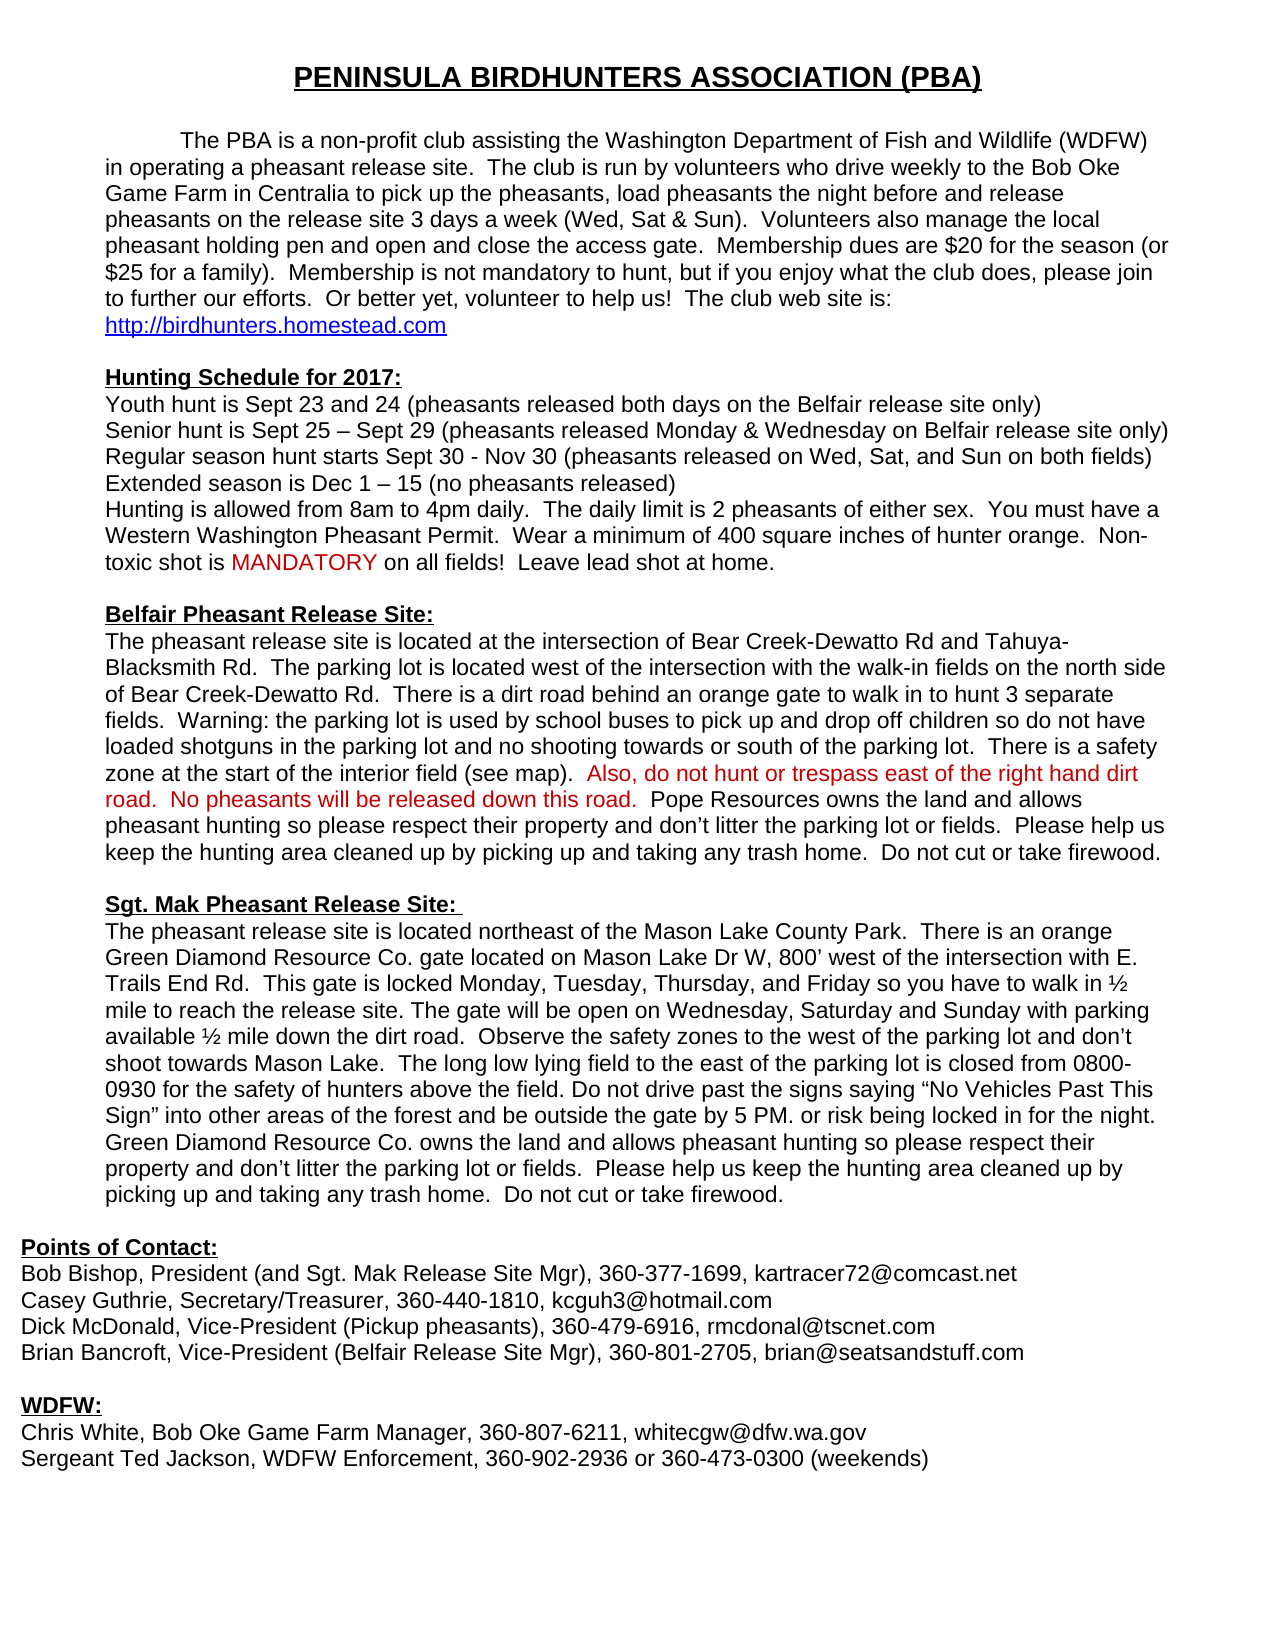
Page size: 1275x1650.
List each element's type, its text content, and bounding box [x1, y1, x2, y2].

text Youth hunt is Sept 23 and 24 (pheasants released both days on the Belfair release site only) [105, 391, 1170, 417]
text The pheasant release site is located northeast of the Mason Lake County Park. There is an orange Green Diamond Resource Co. gate located on Mason Lake Dr W, 800’ west of the intersection with E. Trails End Rd. This gate is locked Monday, Tuesday, Thursday, and Friday so you have to walk in ½ mile to reach the release site. The gate will be open on Wednesday, Saturday and Sunday with parking available ½ mile down the dirt road. Observe the safety zones to the west of the parking lot and don’t shoot towards Mason Lake. The long low lying field to the east of the parking lot is closed from 0800-0930 for the safety of hunters above the field. Do not drive past the signs saying “No Vehicles Past This Sign” into other areas of the forest and be outside the gate by 5 PM. or risk being locked in for the night. Green Diamond Resource Co. owns the land and allows pheasant hunting so please respect their property and don’t litter the parking lot or fields. Please help us keep the hunting area cleaned up by picking up and taking any trash home. Do not cut or take firewood. [105, 918, 1174, 1208]
text Points of Contact: [21, 1234, 1170, 1260]
text Regular season hunt starts Sept 30 - Nov 30 (pheasants released on Wed, Sat, and Sun on both fields) [105, 443, 1170, 470]
text Dick McDonald, Vice-President (Pickup pheasants), 360-479-6916, rmcdonal@tscnet.com [21, 1313, 1170, 1339]
text Bob Bishop, President (and Sgt. Mak Release Site Mgr), 360-377-1699, kartracer72@comcast.net [21, 1260, 1170, 1287]
text Senior hunt is Sept 25 – Sept 29 (pheasants released Monday & Wednesday on Belfair release site only) [105, 417, 1170, 443]
text Extended season is Dec 1 – 15 (no pheasants released) [105, 470, 1170, 496]
text Belfair Pheasant Release Site: [105, 601, 1174, 628]
text WDFW: [21, 1392, 1170, 1418]
text Sgt. Mak Pheasant Release Site: [105, 891, 1174, 918]
text Hunting is allowed from 8am to 4pm daily. The daily limit is 2 pheasants of either sex. You must have a Western Washington Pheasant Permit. Wear a minimum of 400 square inches of hunter orange. Non-toxic shot is MANDATORY on all fields! Leave lead shot at home. [105, 496, 1170, 575]
text The pheasant release site is located at the intersection of Bear Creek-Dewatto Rd and Tahuya-Blacksmith Rd. The parking lot is located west of the intersection with the walk-in fields on the north side of Bear Creek-Dewatto Rd. There is a dirt road behind an orange gate to walk in to hunt 3 separate fields. Warning: the parking lot is used by school buses to pick up and drop off children so do not have loaded shotguns in the parking lot and no shooting towards or south of the parking lot. There is a safety zone at the start of the interior field (see map). Also, do not hunt or trespass east of the right hand dirt road. No pheasants will be released down this road. Pope Resources owns the land and allows pheasant hunting so please respect their property and don’t litter the parking lot or fields. Please help us keep the hunting area cleaned up by picking up and taking any trash home. Do not cut or take firewood. [105, 628, 1174, 865]
text PENINSULA BIRDHUNTERS ASSOCIATION (PBA) [105, 60, 1170, 93]
text The PBA is a non-profit club assisting the Washington Department of Fish and Wildlife (WDFW) in operating a pheasant release site. The club is run by volunteers who drive weekly to the Bob Oke Game Farm in Centralia to pick up the pheasants, load pheasants the night before and release pheasants on the release site 3 days a week (Wed, Sat & Sun). Volunteers also manage the local pheasant holding pen and open and close the access gate. Membership dues are $20 for the season (or $25 for a family). Membership is not mandatory to hunt, but if you enjoy what the club does, please join to further our efforts. Or better yet, volunteer to help us! The club web site is: http://birdhunters.homestead.com [105, 127, 1170, 338]
text Brian Bancroft, Vice-President (Belfair Release Site Mgr), 360-801-2705, brian@seatsandstuff.com [21, 1339, 1170, 1366]
text Sergeant Ted Jackson, WDFW Enforcement, 360-902-2936 or 360-473-0300 (weekends) [21, 1445, 1170, 1471]
text Chris White, Bob Oke Game Farm Manager, 360-807-6211, whitecgw@dfw.wa.gov [21, 1418, 1170, 1445]
text Casey Guthrie, Secretary/Treasurer, 360-440-1810, kcguh3@hotmail.com [21, 1287, 1170, 1313]
text Hunting Schedule for 2017: [105, 364, 1170, 391]
